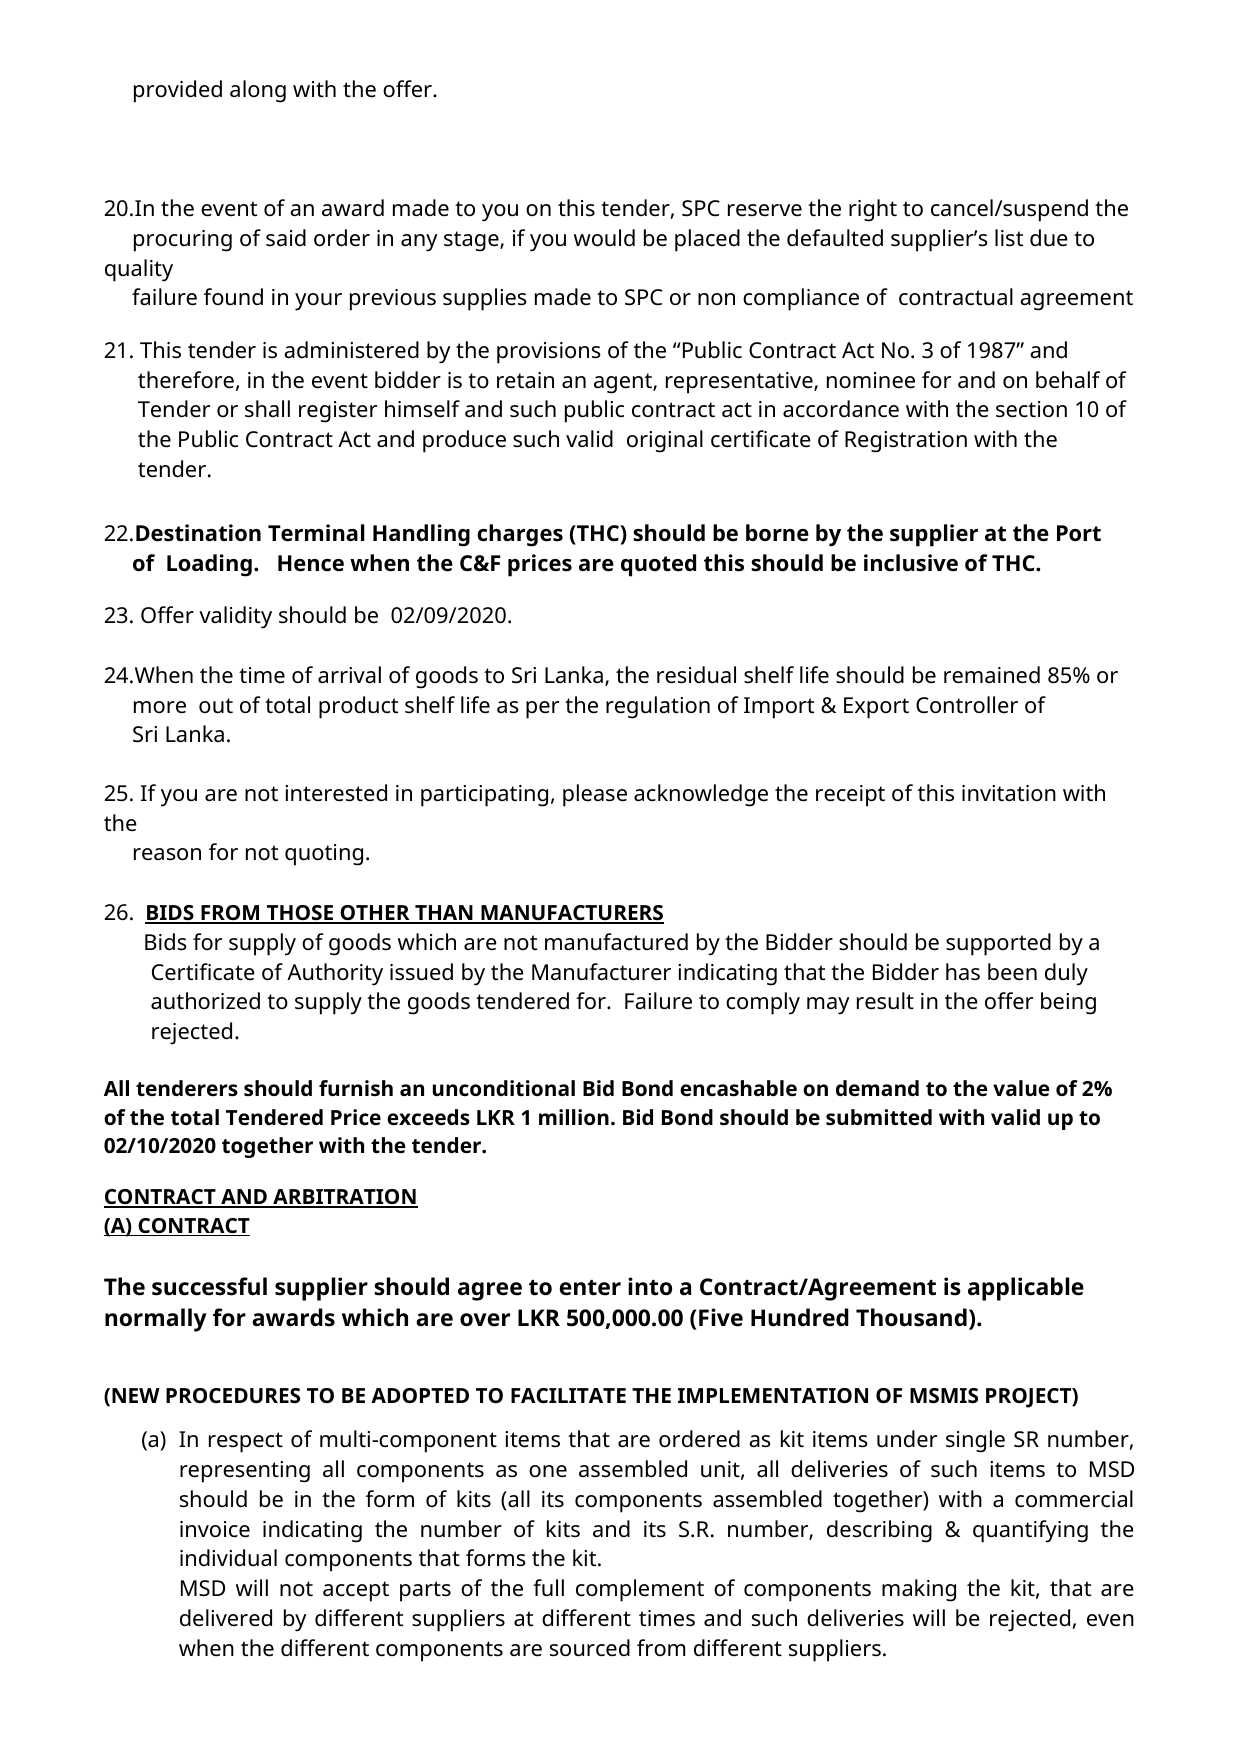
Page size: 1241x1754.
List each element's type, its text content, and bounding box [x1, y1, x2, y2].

text 20.In the event of an award made to you on this tender, SPC reserve the right to cancel/suspend the [103, 193, 1137, 223]
text 25. If you are not interested in participating, please acknowledge the receipt of this invitation with the [103, 778, 1137, 837]
text provided along with the offer. [103, 74, 1137, 104]
text 26. BIDS FROM THOSE OTHER THAN MANUFACTURERS [103, 897, 1137, 927]
text All tenderers should furnish an unconditional Bid Bond encashable on demand to the value of 2% of the total Tendered Price exceeds LKR 1 million. Bid Bond should be submitted with valid up to [103, 1074, 1137, 1131]
text 22.Destination Terminal Handling charges (THC) should be borne by the supplier at the Port [103, 518, 1137, 548]
text 02/10/2020 together with the tender. [103, 1131, 1137, 1159]
list In respect of multi-component items that are ordered as kit items under single SR number, representing all components as one assembled unit, all deliveries of such items to MSD should be in the form of kits (all its components assembled together) with a commercial invoice indicating the number of kits and its S.R. number, describing & quantifying the individual components that forms the kit. [141, 1424, 1137, 1573]
text 21. This tender is administered by the provisions of the “Public Contract Act No. 3 of 1987” and [103, 335, 1137, 365]
text the Public Contract Act and produce such valid original certificate of Registration with the [103, 424, 1137, 454]
text The successful supplier should agree to enter into a Contract/Agreement is applicable normally for awards which are over LKR 500,000.00 (Five Hundred Thousand). [103, 1270, 1137, 1333]
text therefore, in the event bidder is to retain an agent, representative, nominee for and on behalf of [103, 365, 1137, 394]
text tender. [103, 454, 1137, 484]
text 23. Offer validity should be 02/09/2020. [103, 600, 1137, 630]
text MSD will not accept parts of the full complement of components making the kit, that are delivered by different suppliers at different times and such deliveries will be rejected, even when the different components are sourced from different suppliers. [178, 1573, 1137, 1662]
text (NEW PROCEDURES TO BE ADOPTED TO FACILITATE THE IMPLEMENTATION OF MSMIS PROJECT) [103, 1382, 1137, 1410]
text more out of total product shelf life as per the regulation of Import & Export Controller of [103, 690, 1137, 719]
text (A) CONTRACT [103, 1211, 1137, 1239]
text CONTRACT AND ARBITRATION [103, 1182, 1137, 1211]
text 24.When the time of arrival of goods to Sri Lanka, the residual shelf life should be remained 85% or [103, 660, 1137, 690]
text of Loading. Hence when the C&F prices are quoted this should be inclusive of THC. [103, 548, 1137, 578]
text reason for not quoting. [103, 837, 1137, 867]
text procuring of said order in any stage, if you would be placed the defaulted supplier’s list due to quality [103, 223, 1137, 282]
text Tender or shall register himself and such public contract act in accordance with the section 10 of [103, 394, 1137, 424]
text failure found in your previous supplies made to SPC or non compliance of contractual agreement [103, 282, 1137, 312]
text Sri Lanka. [103, 719, 1137, 749]
text Bids for supply of goods which are not manufactured by the Bidder should be supported by a Certificate of Authority issued by the Manufacturer indicating that the Bidder has been duly authorized to supply the goods tendered for. Failure to comply may result in the offer being rejected. [103, 927, 1137, 1046]
